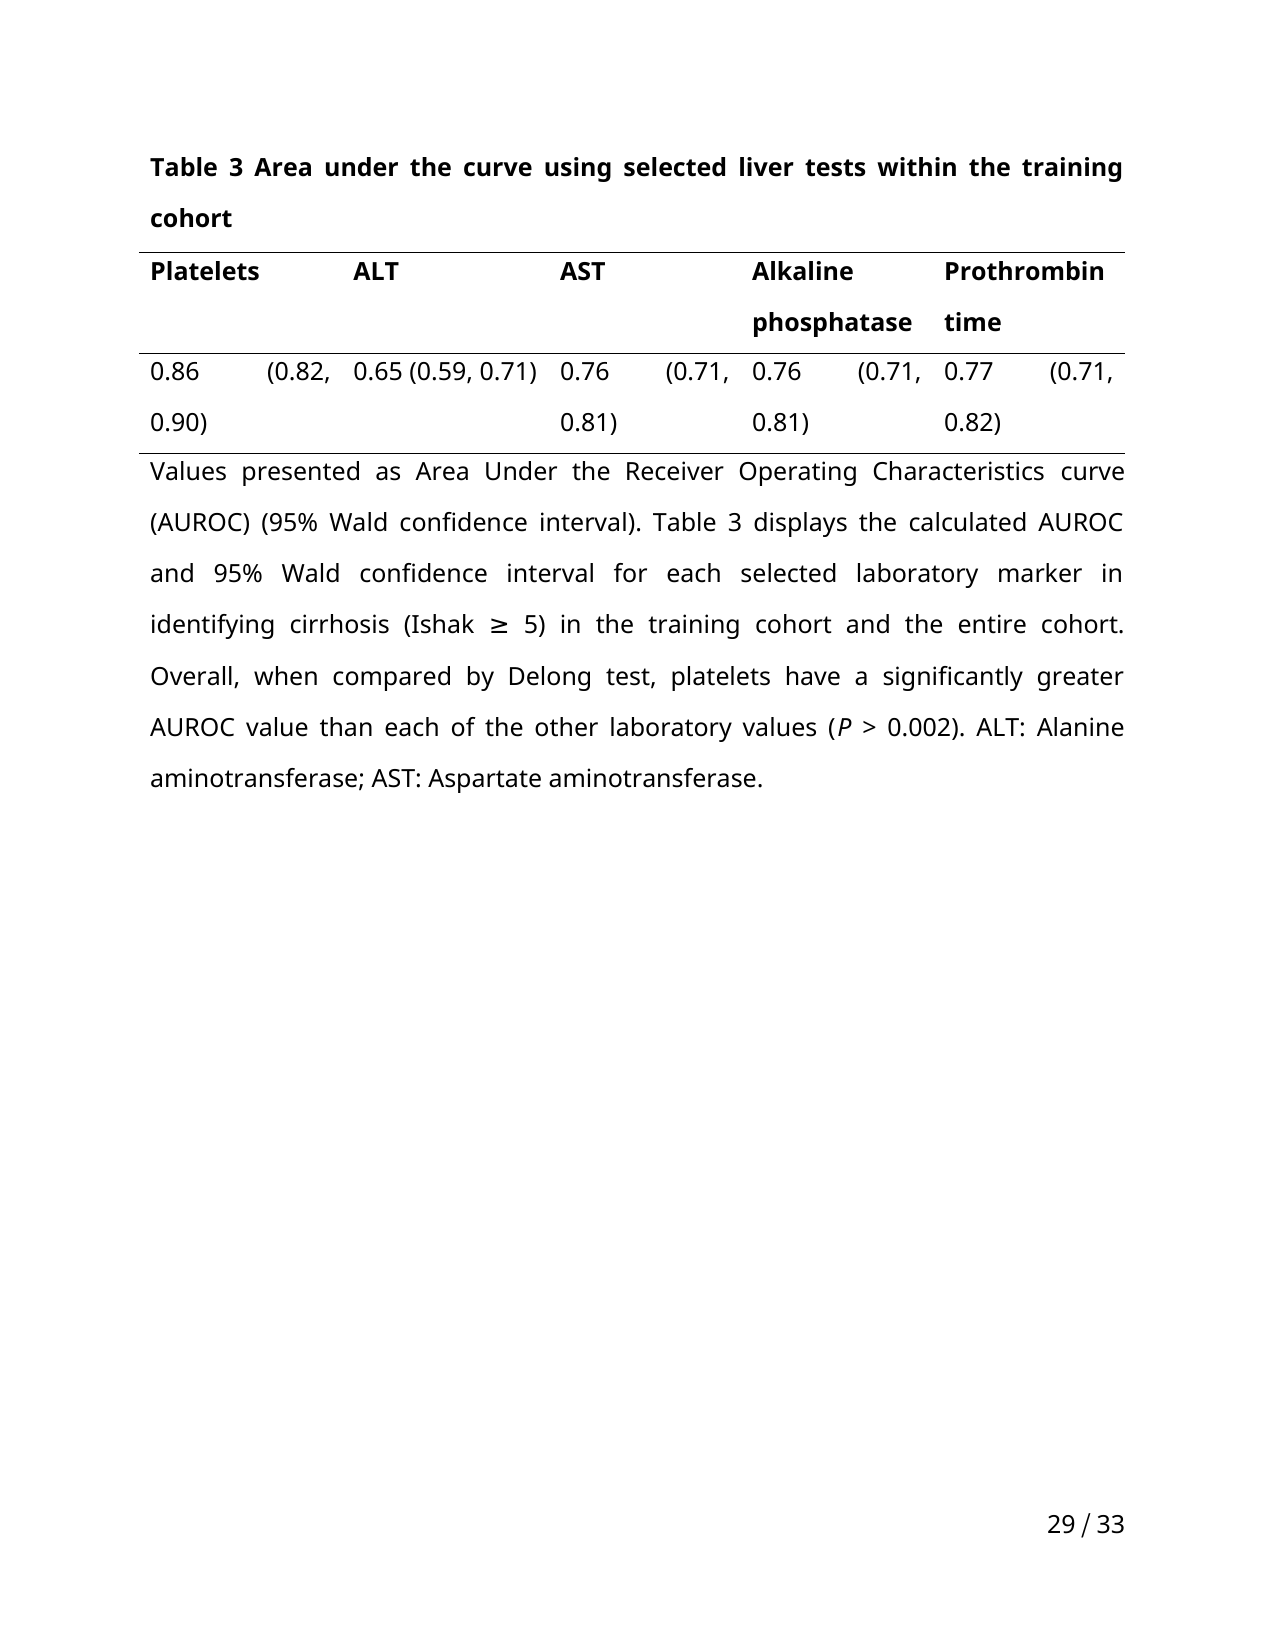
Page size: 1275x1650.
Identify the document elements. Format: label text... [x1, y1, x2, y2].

table_header Alkaline phosphatase [741, 253, 933, 352]
text Values presented as Area Under the Receiver Operating Characteristics curve (AUROC) (95% Wald confidence interval). Table 3 displays the calculated AUROC and 95% Wald confidence interval for each selected laboratory marker in identifying cirrhosis (Ishak ≥ 5) in the training cohort and the entire cohort. Overall, when compared by Delong test, platelets have a significantly greater AUROC value than each of the other laboratory values (P > 0.002). ALT: Alanine aminotransferase; AST: Aspartate aminotransferase. [150, 454, 1125, 794]
table_header ALT [342, 253, 549, 352]
table_cell 0.86 (0.82, 0.90) [139, 354, 342, 453]
table_cell 0.76 (0.71, 0.81) [741, 354, 933, 453]
table_header AST [549, 253, 741, 352]
text Table 3 Area under the curve using selected liver tests within the training cohort [150, 150, 1125, 235]
table_cell 0.76 (0.71, 0.81) [549, 354, 741, 453]
table_cell 0.65 (0.59, 0.71) [342, 354, 549, 453]
table_header Prothrombin time [933, 253, 1124, 352]
table_header Platelets [139, 253, 342, 352]
table_cell 0.77 (0.71, 0.82) [933, 354, 1124, 453]
